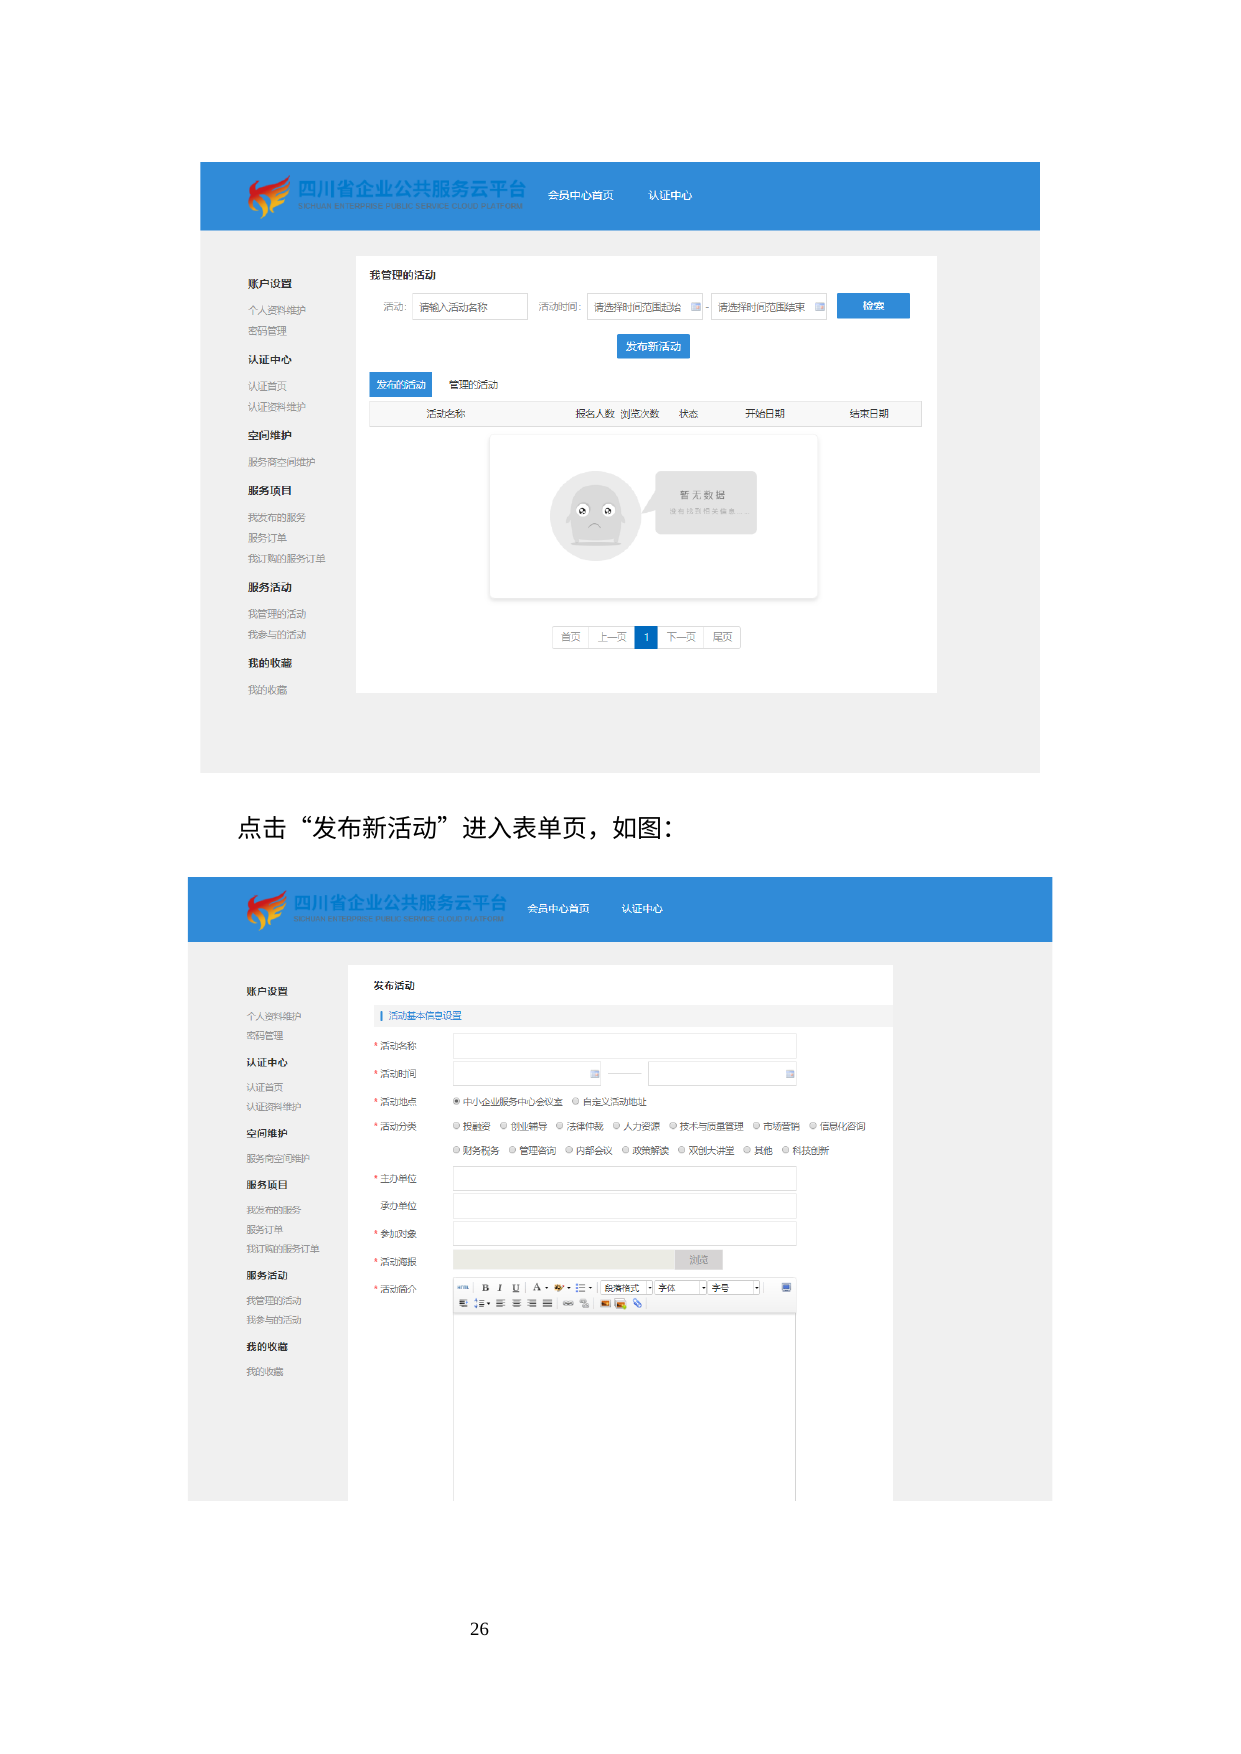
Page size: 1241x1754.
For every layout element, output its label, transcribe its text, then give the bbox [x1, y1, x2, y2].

picture [200, 162, 1040, 773]
picture [187, 877, 1053, 1501]
text 点击“发布新活动”进入表单页，如图： [187, 794, 1053, 859]
